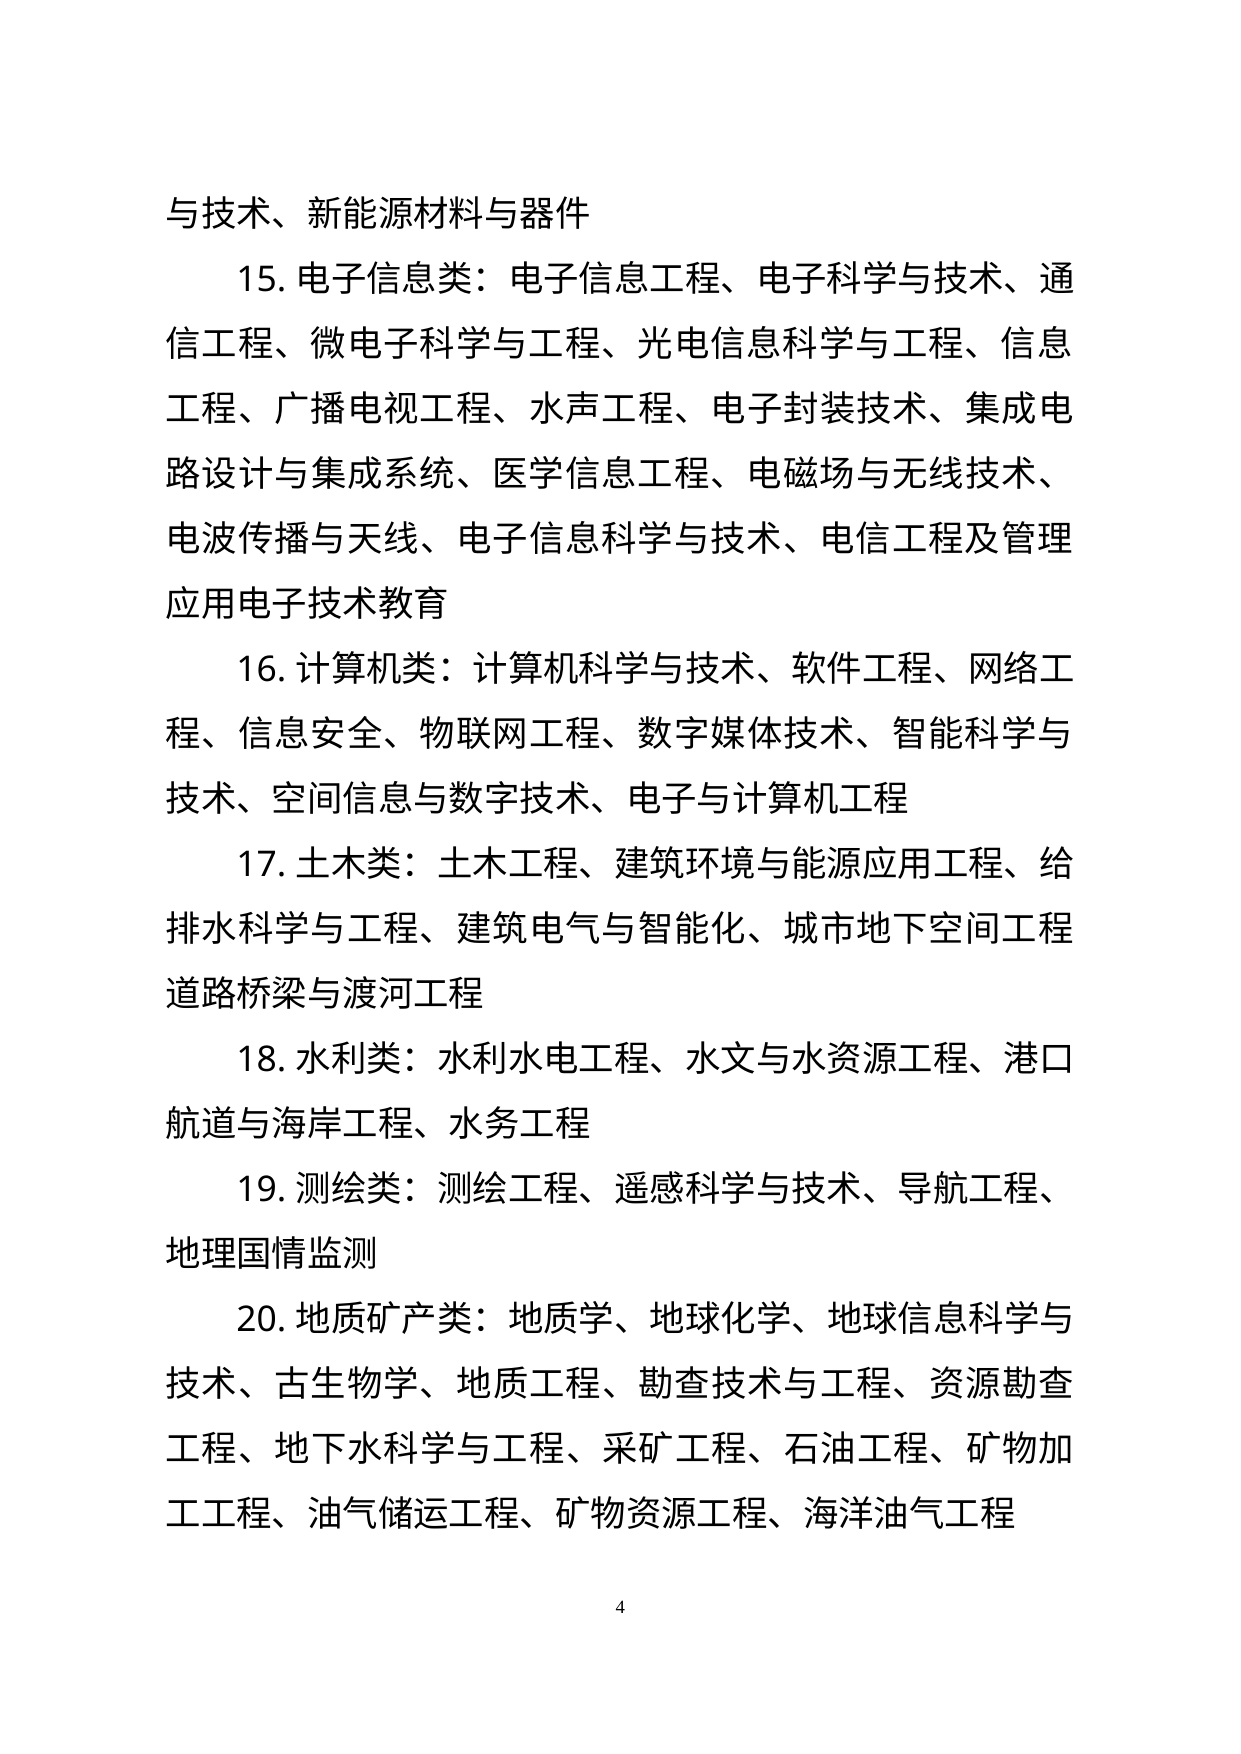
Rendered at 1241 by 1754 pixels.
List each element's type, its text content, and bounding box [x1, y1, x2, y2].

text 16. 计算机类：计算机科学与技术、软件工程、网络工程、信息安全、物联网工程、数字媒体技术、智能科学与技术、空间信息与数字技术、电子与计算机工程 [165, 633, 1075, 828]
text 19. 测绘类：测绘工程、遥感科学与技术、导航工程、地理国情监测 [165, 1153, 1075, 1283]
text 18. 水利类：水利水电工程、水文与水资源工程、港口航道与海岸工程、水务工程 [165, 1023, 1075, 1153]
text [165, 178, 1075, 243]
text 15. 电子信息类：电子信息工程、电子科学与技术、通信工程、微电子科学与工程、光电信息科学与工程、信息工程、广播电视工程、水声工程、电子封装技术、集成电路设计与集成系统、医学信息工程、电磁场与无线技术、电波传播与天线、电子信息科学与技术、电信工程及管理、应用电子技术教育 [165, 243, 1075, 633]
text 20. 地质矿产类：地质学、地球化学、地球信息科学与技术、古生物学、地质工程、勘查技术与工程、资源勘查工程、地下水科学与工程、采矿工程、石油工程、矿物加工工程、油气储运工程、矿物资源工程、海洋油气工程 [165, 1283, 1075, 1543]
text 17. 土木类：土木工程、建筑环境与能源应用工程、给排水科学与工程、建筑电气与智能化、城市地下空间工程、道路桥梁与渡河工程 [165, 828, 1075, 1023]
